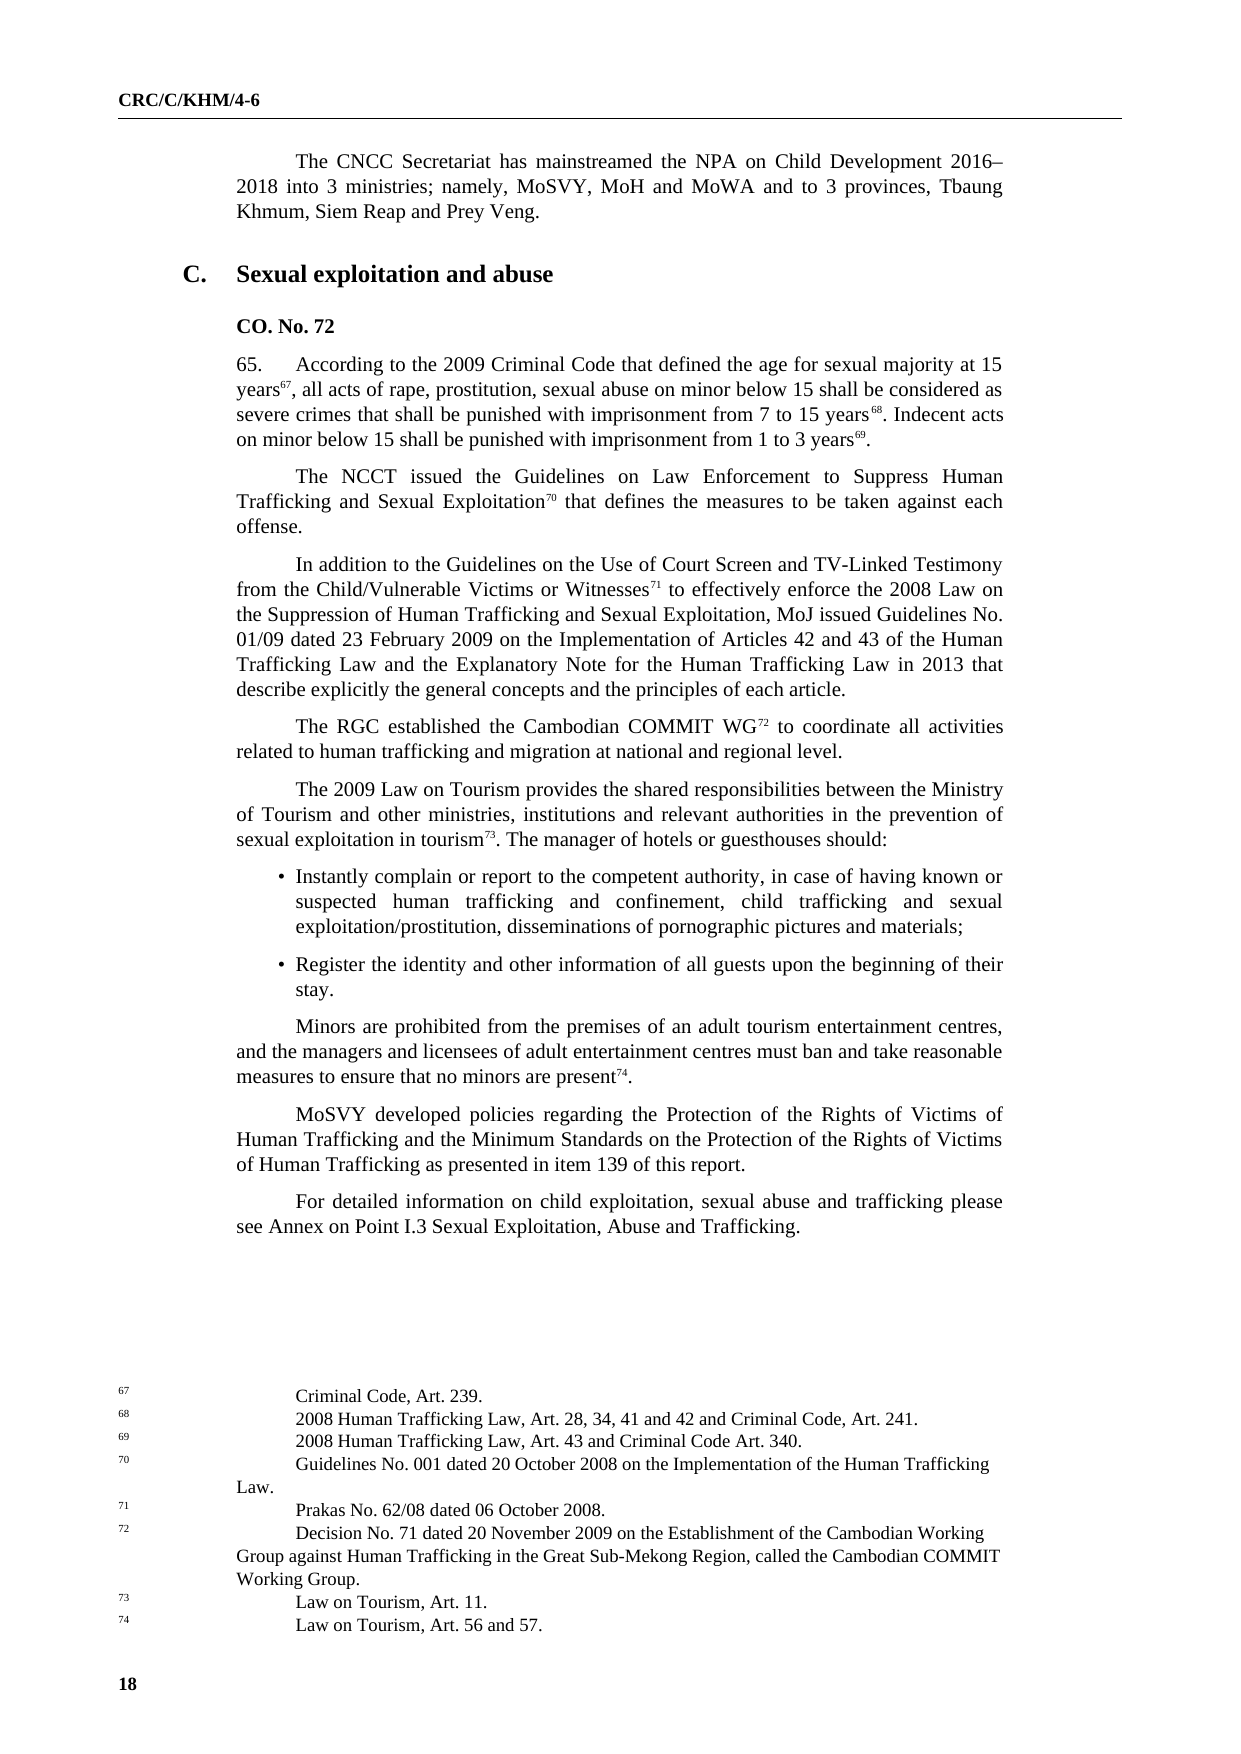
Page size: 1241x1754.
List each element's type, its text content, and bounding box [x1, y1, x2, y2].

text 65. According to the 2009 Criminal Code that defined the age for sexual majority at 15 years, all acts of rape, prostitution, sexual abuse on minor below 15 shall be considered as severe crimes that shall be punished with imprisonment from 7 to 15 years. Indecent acts on minor below 15 shall be punished with imprisonment from 1 to 3 years. [236, 351, 1004, 451]
text MoSVY developed policies regarding the Protection of the Rights of Victims of Human Trafficking and the Minimum Standards on the Protection of the Rights of Victims of Human Trafficking as presented in item 139 of this report. [236, 1101, 1004, 1176]
text CO. No. 72 [118, 313, 1004, 338]
list • Register the identity and other information of all guests upon the beginning of their stay. [278, 951, 1004, 1001]
text In addition to the Guidelines on the Use of Court Screen and TV-Linked Testimony from the Child/Vulnerable Victims or Witnesses to effectively enforce the 2008 Law on the Suppression of Human Trafficking and Sexual Exploitation, MoJ issued Guidelines No. 01/09 dated 23 February 2009 on the Implementation of Articles 42 and 43 of the Human Trafficking Law and the Explanatory Note for the Human Trafficking Law in 2013 that describe explicitly the general concepts and the principles of each article. [236, 551, 1004, 701]
text Minors are prohibited from the premises of an adult tourism entertainment centres, and the managers and licensees of adult entertainment centres must ban and take reasonable measures to ensure that no minors are present. [236, 1013, 1004, 1088]
text C. Sexual exploitation and abuse [118, 260, 1004, 288]
text The 2009 Law on Tourism provides the shared responsibilities between the Ministry of Tourism and other ministries, institutions and relevant authorities in the prevention of sexual exploitation in tourism. The manager of hotels or guesthouses should: [236, 776, 1004, 851]
text The RGC established the Cambodian COMMIT WG to coordinate all activities related to human trafficking and migration at national and regional level. [236, 713, 1004, 763]
text For detailed information on child exploitation, sexual abuse and trafficking please see Annex on Point I.3 Sexual Exploitation, Abuse and Trafficking. [236, 1188, 1004, 1238]
list • Instantly complain or report to the competent authority, in case of having known or suspected human trafficking and confinement, child trafficking and sexual exploitation/prostitution, disseminations of pornographic pictures and materials; [278, 863, 1004, 938]
text The CNCC Secretariat has mainstreamed the NPA on Child Development 2016–2018 into 3 ministries; namely, MoSVY, MoH and MoWA and to 3 provinces, Tbaung Khmum, Siem Reap and Prey Veng. [236, 148, 1004, 223]
text The NCCT issued the Guidelines on Law Enforcement to Suppress Human Trafficking and Sexual Exploitation that defines the measures to be taken against each offense. [236, 463, 1004, 538]
